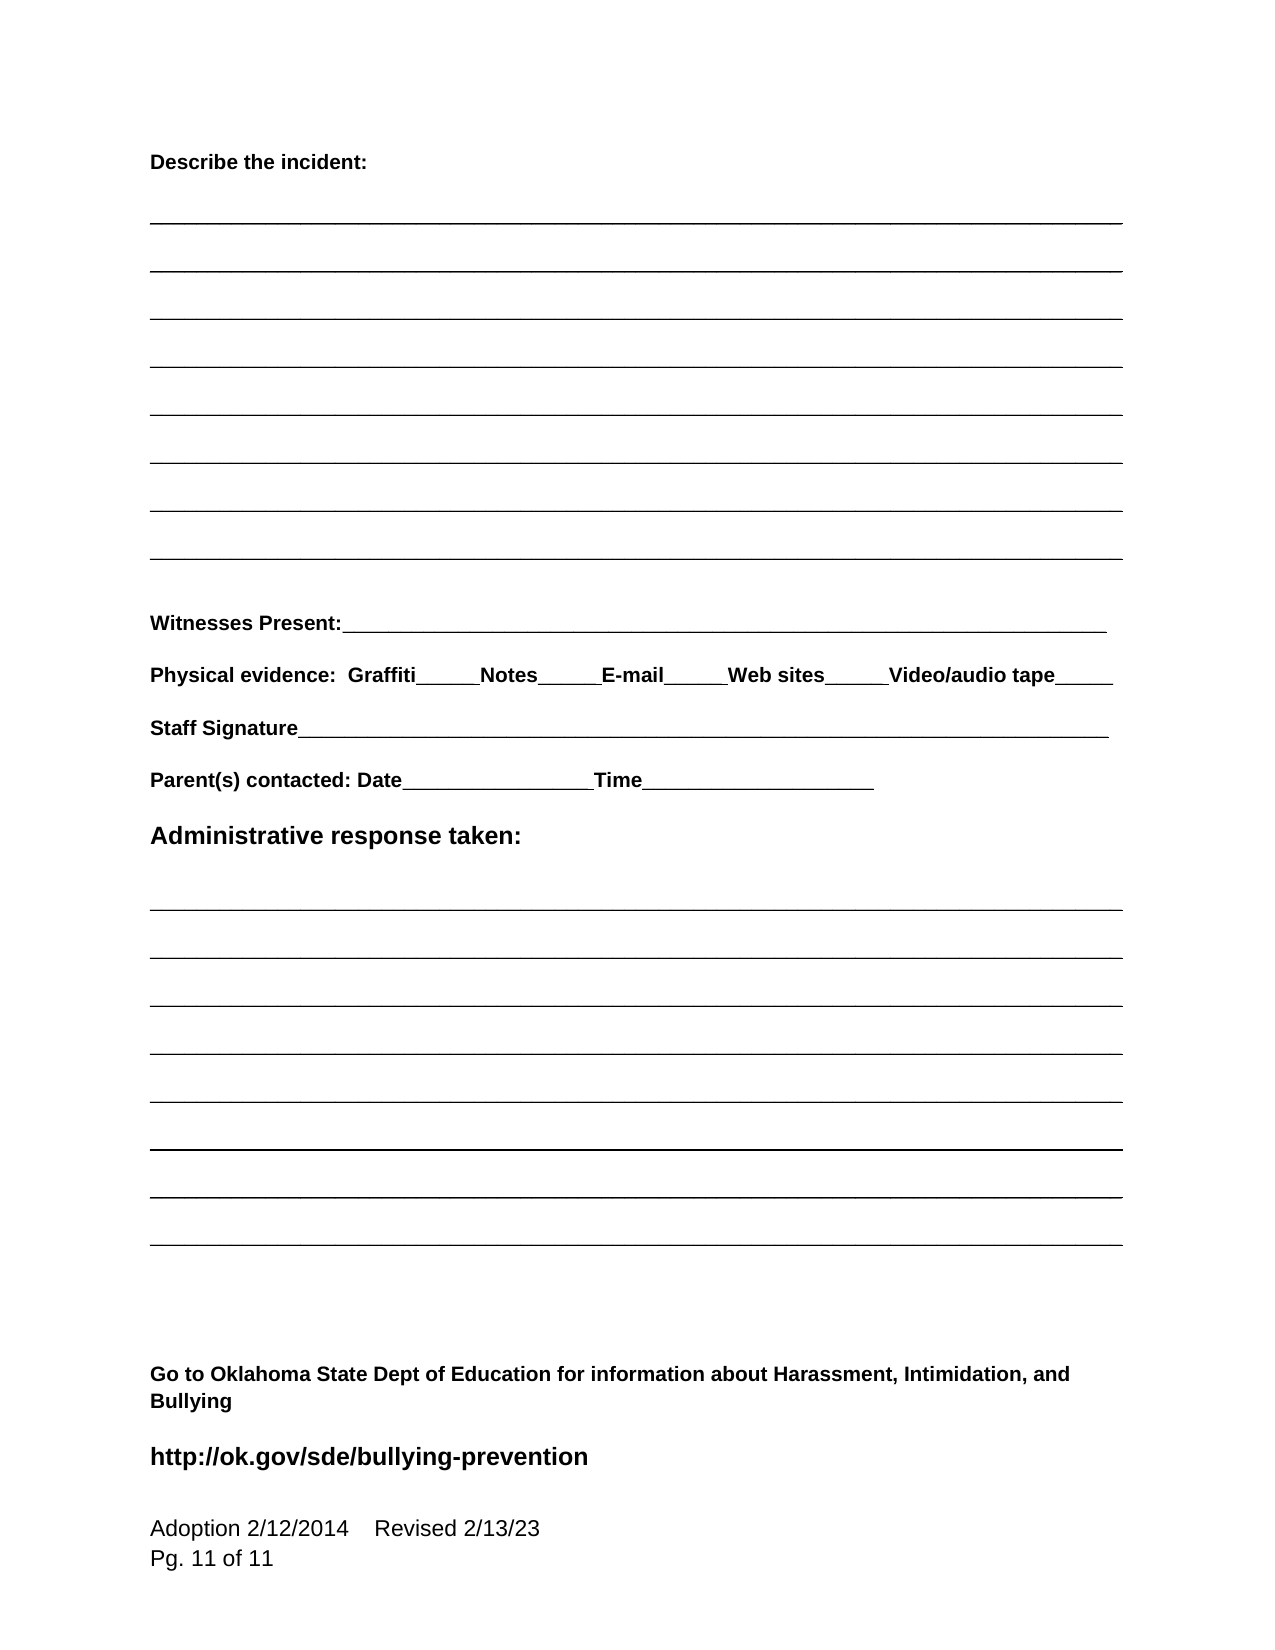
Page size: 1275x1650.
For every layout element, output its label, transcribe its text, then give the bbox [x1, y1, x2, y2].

text Staff Signature______________________________________________________________________ [150, 716, 1125, 740]
text ________________________________________________________________________________________________________________________________________________________________________________________________________________________________________________________________________________________________________________________________________________________________________________________________________________________________________________________________________________________________________________________________________________________________________________________________________________________________________________________________________________________________ [150, 889, 1125, 1248]
text Describe the incident: [150, 150, 1125, 174]
text Physical evidence: Graffiti_____ Notes_____ E-mail_____ Web sites_____ Video/audio tape_____ [150, 663, 1125, 687]
text Go to Oklahoma State Dept of Education for information about Harassment, Intimidation, and Bullying [150, 1362, 1125, 1413]
text Administrative response taken: [150, 821, 1125, 849]
text ________________________________________________________________________________________________________________________________________________________________________________________________________________________________________________________________________________________________________________________________________________________________________________________________________________________________________________________________________________________________________________________________________________________________________________________________________________________________________________________________________________________________ [150, 202, 1125, 562]
text http://ok.gov/sde/bullying-prevention [150, 1442, 1125, 1471]
text Parent(s) contacted: Date________________ Time____________________ [150, 768, 1125, 792]
text Witnesses Present:__________________________________________________________________ [150, 611, 1125, 635]
